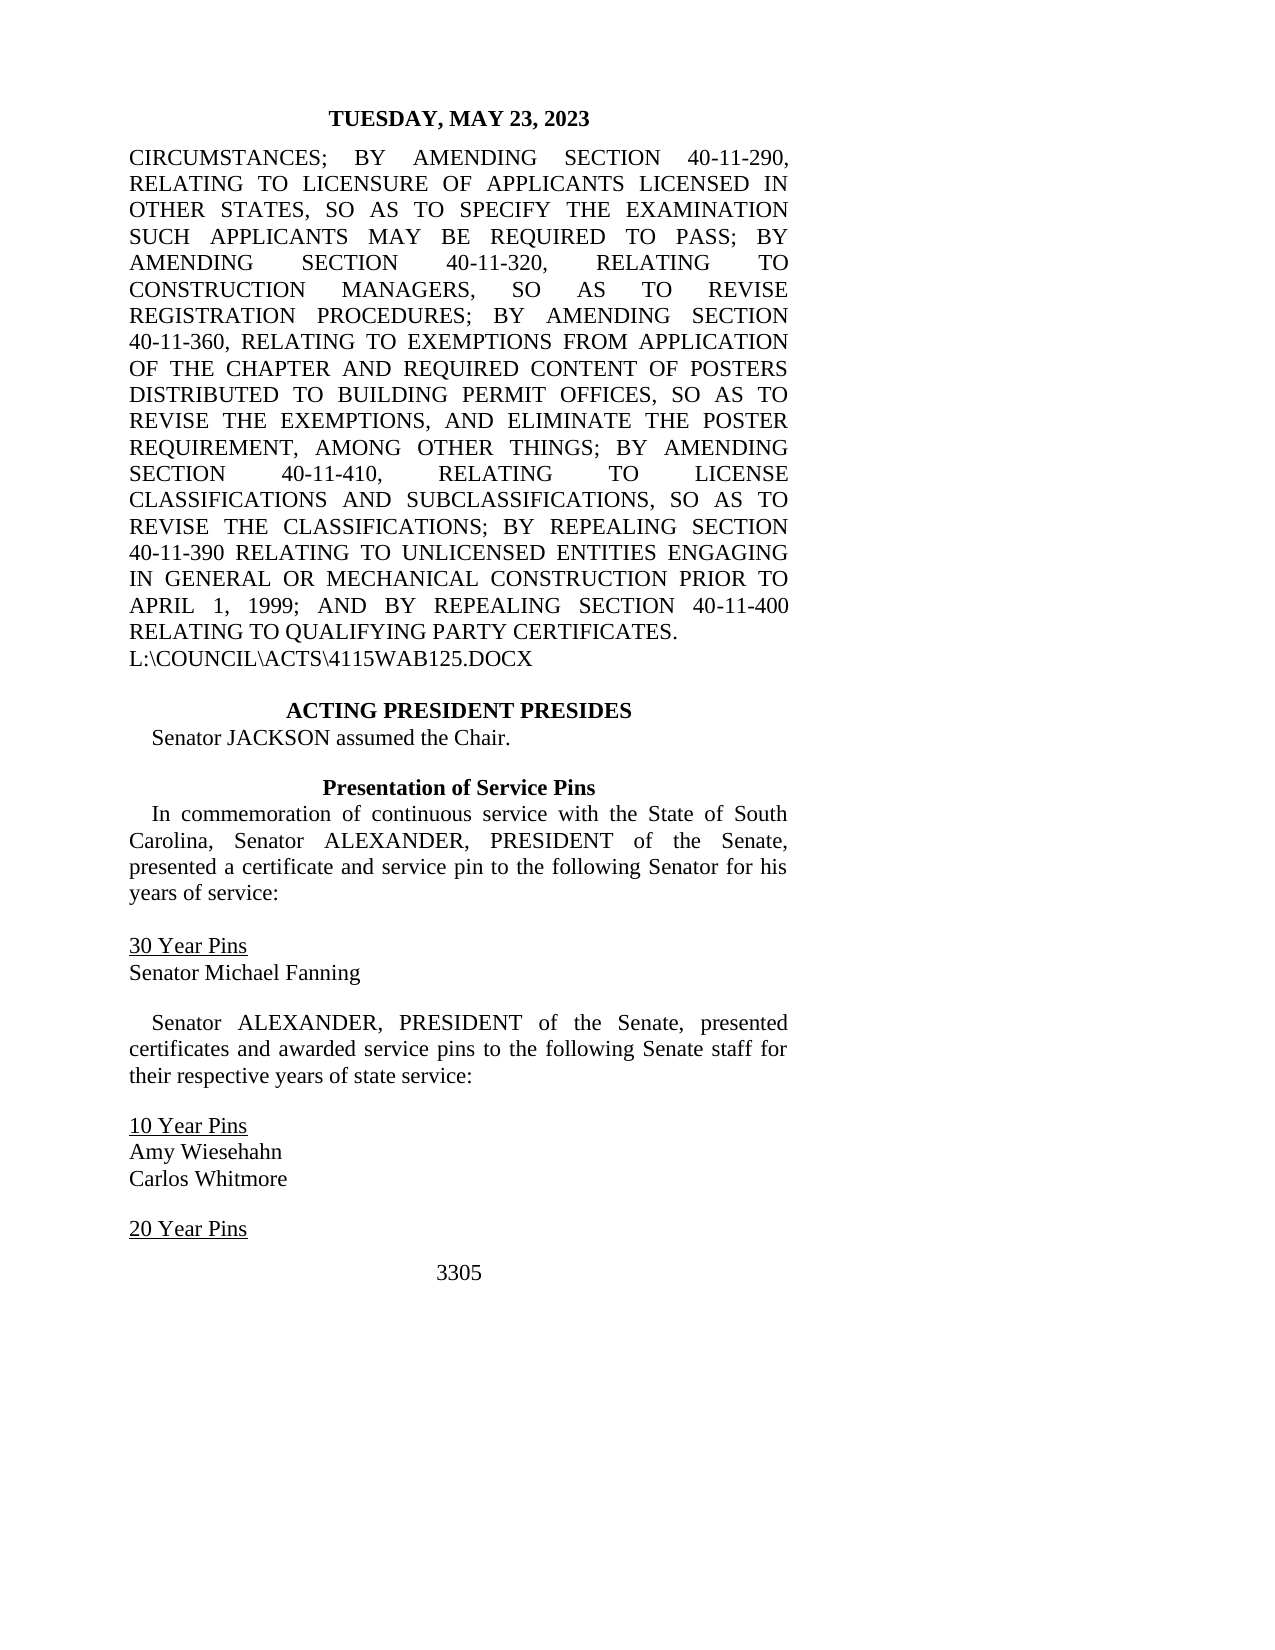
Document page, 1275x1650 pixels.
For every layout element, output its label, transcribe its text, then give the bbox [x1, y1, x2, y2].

text Carlos Whitmore [129, 1165, 789, 1191]
text Senator JACKSON assumed the Chair. [129, 724, 789, 750]
text Amy Wiesehahn [129, 1138, 789, 1165]
text 20 Year Pins [129, 1215, 789, 1242]
text Senator ALEXANDER, PRESIDENT of the Senate, presented certificates and awarded service pins to the following Senate staff for their respective years of state service: [129, 1009, 789, 1088]
text 10 Year Pins [129, 1112, 789, 1138]
text In commemoration of continuous service with the State of South Carolina, Senator ALEXANDER, PRESIDENT of the Senate, presented a certificate and service pin to the following Senator for his years of service: [129, 800, 789, 906]
text Presentation of Service Pins [129, 774, 789, 800]
text 30 Year Pins [129, 906, 789, 958]
text ACTING PRESIDENT PRESIDES [129, 697, 789, 724]
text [129, 144, 789, 644]
text Senator Michael Fanning [129, 958, 789, 985]
text L:\COUNCIL\ACTS\4115WAB125.DOCX [129, 644, 789, 671]
